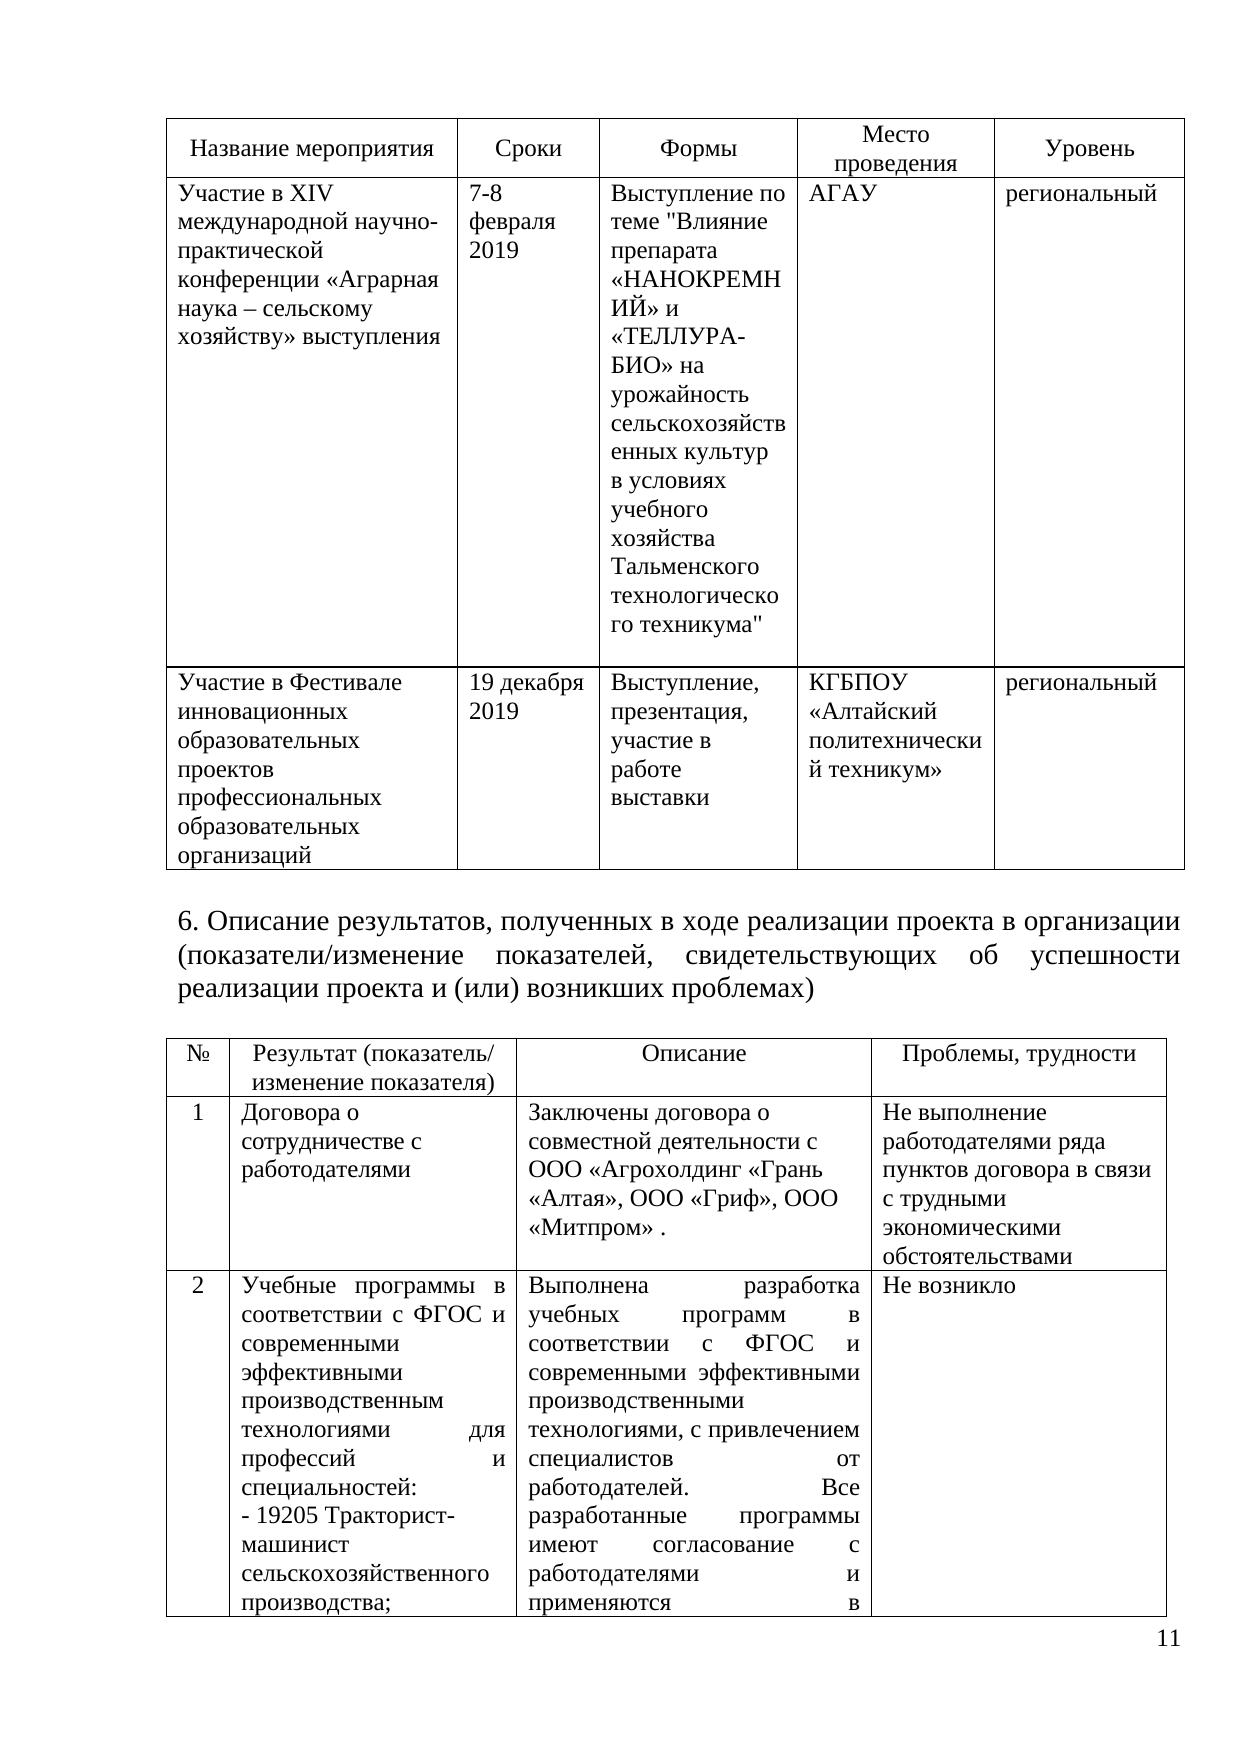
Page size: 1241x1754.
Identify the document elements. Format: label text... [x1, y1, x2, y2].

table_header Сроки [458, 119, 599, 177]
table_cell 7-8 февраля 2019 [458, 178, 599, 666]
text 6. Описание результатов, полученных в ходе реализации проекта в организации (показатели/изменение показателей, свидетельствующих об успешности реализации проекта и (или) возникших проблемах) [177, 903, 1181, 1004]
table_cell региональный [995, 668, 1184, 869]
table_cell КГБПОУ «Алтайский политехнический техникум» [798, 668, 994, 869]
table_header Формы [600, 119, 797, 177]
table_cell АГАУ [798, 178, 994, 666]
table_header № [167, 1039, 229, 1096]
table_header Уровень [995, 119, 1184, 177]
table_cell Участие в XIV международной научно-практической конференции «Аграрная наука – сельскому хозяйству» выступления [167, 178, 457, 666]
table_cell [517, 1271, 871, 1616]
table_cell Не возникло [872, 1271, 1166, 1616]
table_cell Договора о сотрудничестве с работодателями [230, 1097, 516, 1269]
table_cell региональный [995, 178, 1184, 666]
table_cell Выступление, презентация, участие в работе выставки [600, 668, 797, 869]
table_cell 2 [167, 1271, 229, 1616]
table_header Проблемы, трудности [872, 1039, 1166, 1096]
table_header Результат (показатель/ изменение показателя) [230, 1039, 516, 1096]
table_cell 1 [167, 1097, 229, 1269]
table_cell Выступление по теме "Влияние препарата «НАНОКРЕМНИЙ» и «ТЕЛЛУРА-БИО» на урожайность сельскохозяйственных культур в условиях учебного хозяйства Тальменского технологического техникума" [600, 178, 797, 666]
table_header Название мероприятия [167, 119, 457, 177]
table_header Место проведения [798, 119, 994, 177]
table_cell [230, 1271, 516, 1616]
table_header Описание [517, 1039, 871, 1096]
table_cell Участие в Фестивале инновационных образовательных проектов профессиональных образовательных организаций [167, 668, 457, 869]
table_cell Заключены договора о совместной деятельности с ООО «Агрохолдинг «Грань «Алтая», ООО «Гриф», ООО «Митпром» . [517, 1097, 871, 1269]
table_cell Не выполнение работодателями ряда пунктов договора в связи с трудными экономическими обстоятельствами [872, 1097, 1166, 1269]
table_cell 19 декабря 2019 [458, 668, 599, 869]
